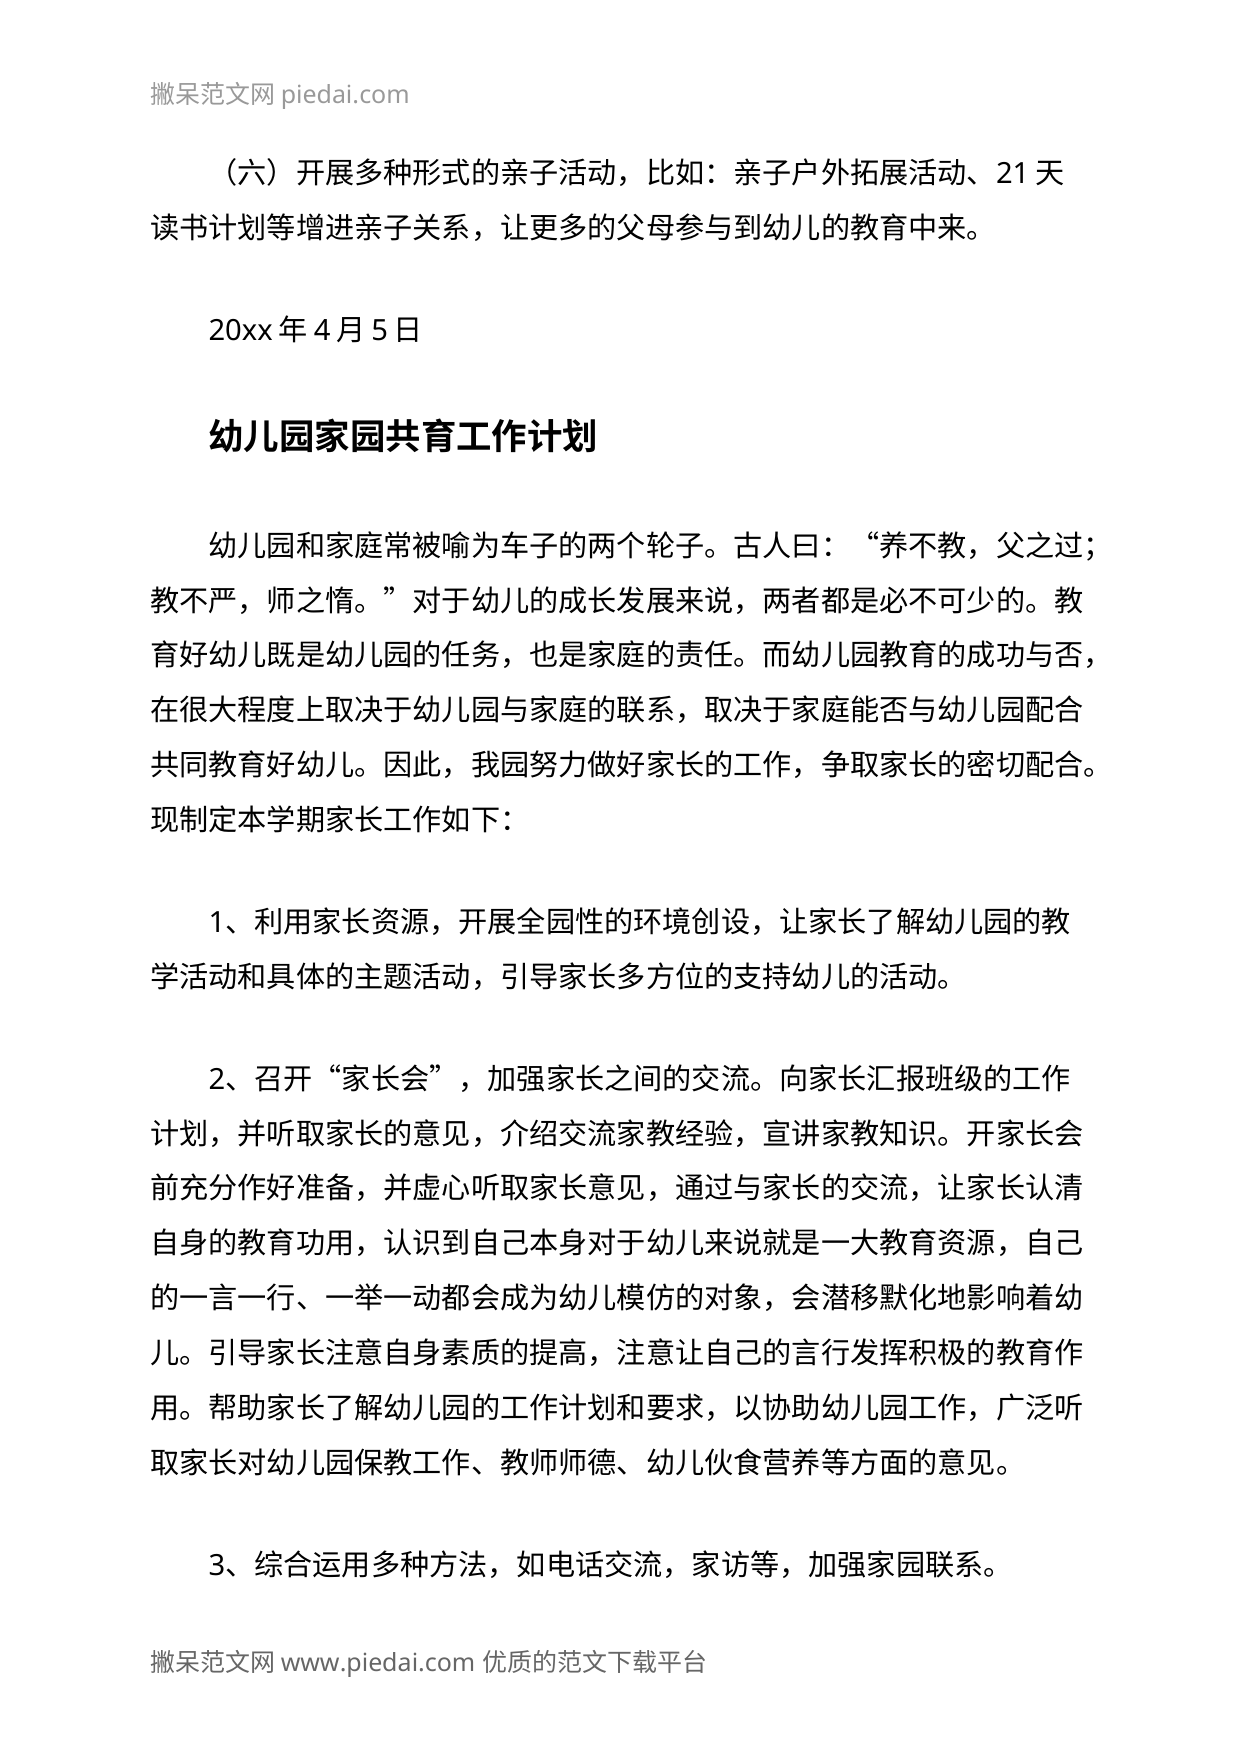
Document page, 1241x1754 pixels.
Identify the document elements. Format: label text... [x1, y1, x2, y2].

text 20xx年4月5日 [150, 307, 1090, 349]
text 3、综合运用多种方法，如电话交流，家访等，加强家园联系。 [150, 1541, 1090, 1584]
text 幼儿园家园共育工作计划 [150, 409, 1090, 460]
text （六）开展多种形式的亲子活动，比如：亲子户外拓展活动、21天读书计划等增进亲子关系，让更多的父母参与到幼儿的教育中来。 [150, 150, 1090, 247]
text 幼儿园和家庭常被喻为车子的两个轮子。古人曰：“养不教，父之过；教不严，师之惰。”对于幼儿的成长发展来说，两者都是必不可少的。教育好幼儿既是幼儿园的任务，也是家庭的责任。而幼儿园教育的成功与否，在很大程度上取决于幼儿园与家庭的联系，取决于家庭能否与幼儿园配合共同教育好幼儿。因此，我园努力做好家长的工作，争取家长的密切配合。现制定本学期家长工作如下： [150, 522, 1090, 839]
text 2、召开“家长会”，加强家长之间的交流。向家长汇报班级的工作计划，并听取家长的意见，介绍交流家教经验，宣讲家教知识。开家长会前充分作好准备，并虚心听取家长意见，通过与家长的交流，让家长认清自身的教育功用，认识到自己本身对于幼儿来说就是一大教育资源，自己的一言一行、一举一动都会成为幼儿模仿的对象，会潜移默化地影响着幼儿。引导家长注意自身素质的提高，注意让自己的言行发挥积极的教育作用。帮助家长了解幼儿园的工作计划和要求，以协助幼儿园工作，广泛听取家长对幼儿园保教工作、教师师德、幼儿伙食营养等方面的意见。 [150, 1055, 1090, 1482]
text 1、利用家长资源，开展全园性的环境创设，让家长了解幼儿园的教学活动和具体的主题活动，引导家长多方位的支持幼儿的活动。 [150, 898, 1090, 996]
